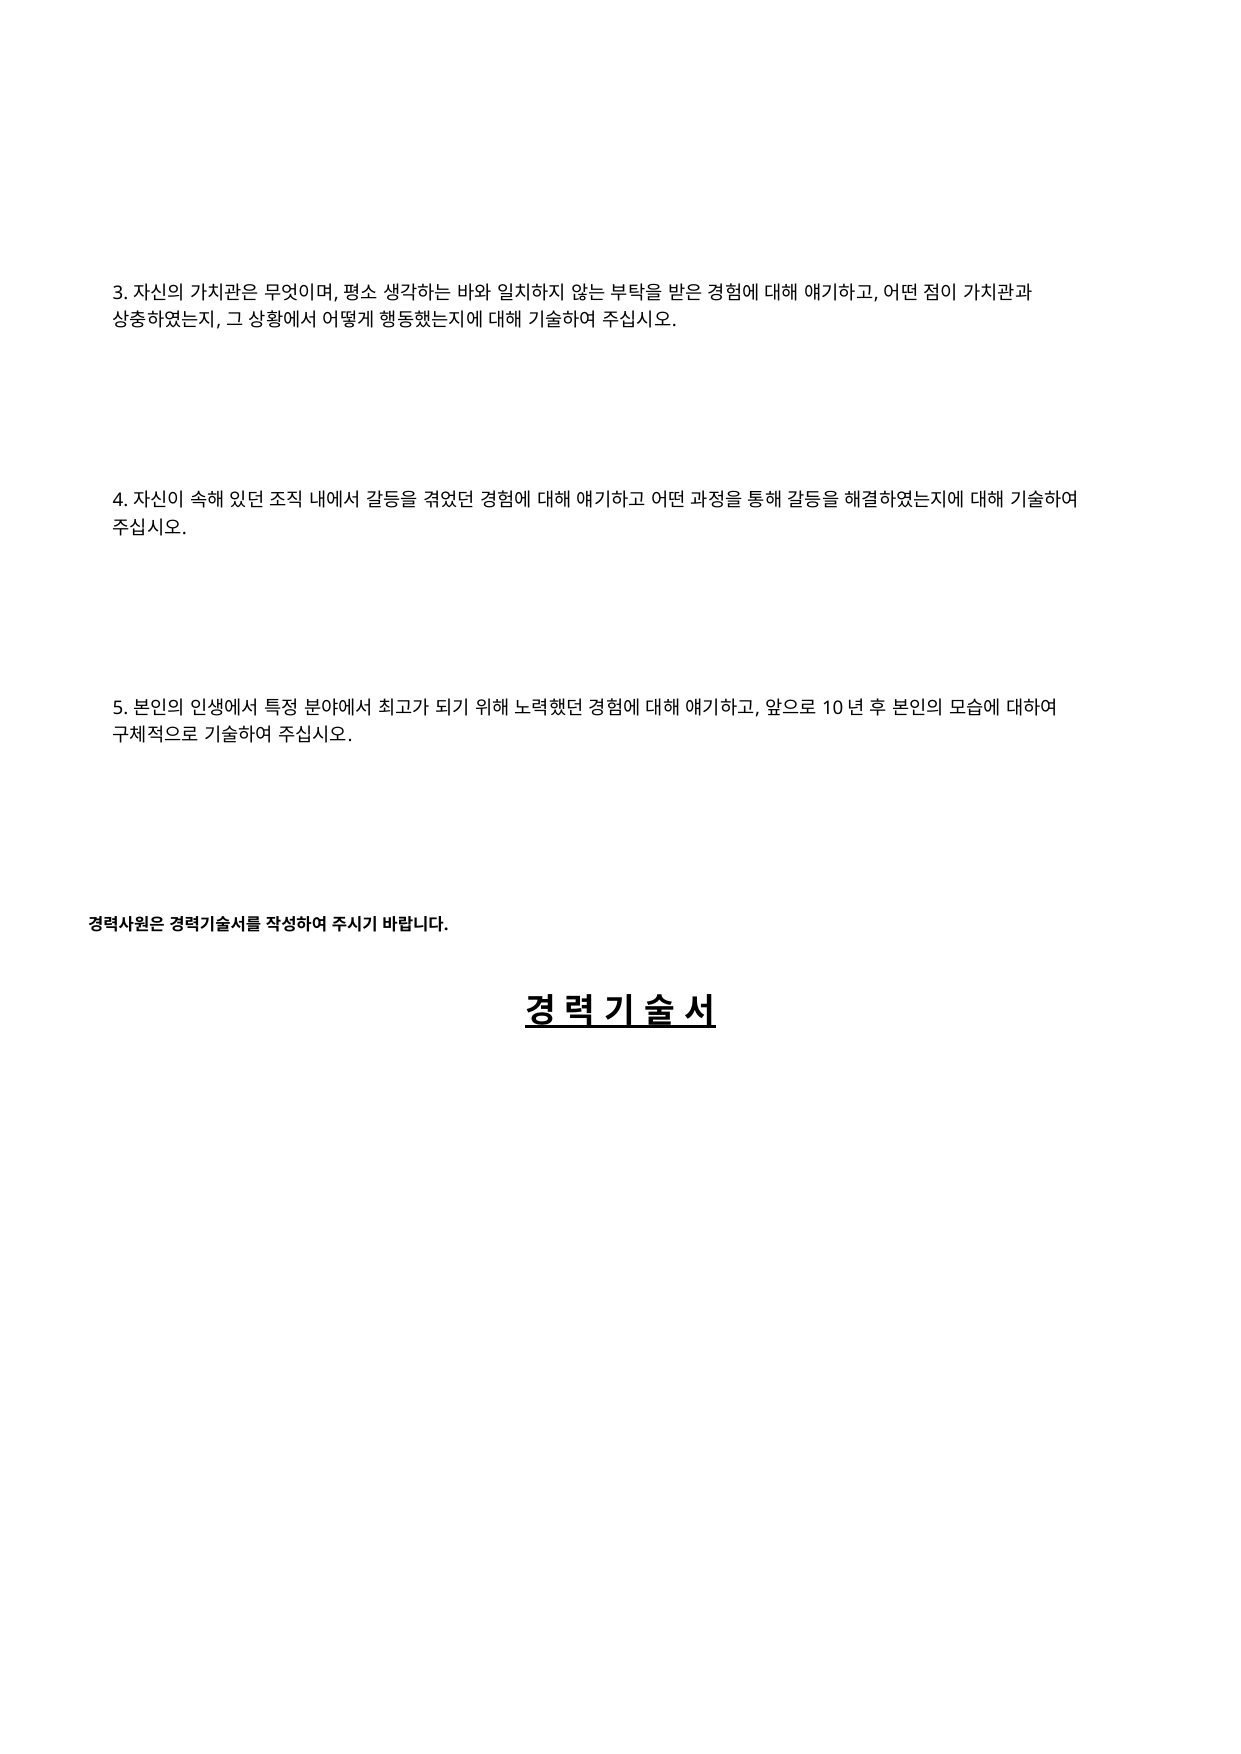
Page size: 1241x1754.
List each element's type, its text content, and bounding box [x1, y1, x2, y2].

text 5. 본인의 인생에서 특정 분야에서 최고가 되기 위해 노력했던 경험에 대해 얘기하고, 앞으로 10년 후 본인의 모습에 대하여 구체적으로 기술하여 주십시오. [112, 693, 1128, 747]
text 3. 자신의 가치관은 무엇이며, 평소 생각하는 바와 일치하지 않는 부탁을 받은 경험에 대해 얘기하고, 어떤 점이 가치관과 상충하였는지, 그 상황에서 어떻게 행동했는지에 대해 기술하여 주십시오. [112, 278, 1128, 332]
text 경 력 기 술 서 [112, 984, 1128, 1032]
text 4. 자신이 속해 있던 조직 내에서 갈등을 겪었던 경험에 대해 얘기하고 어떤 과정을 통해 갈등을 해결하였는지에 대해 기술하여 주십시오. [112, 485, 1128, 539]
